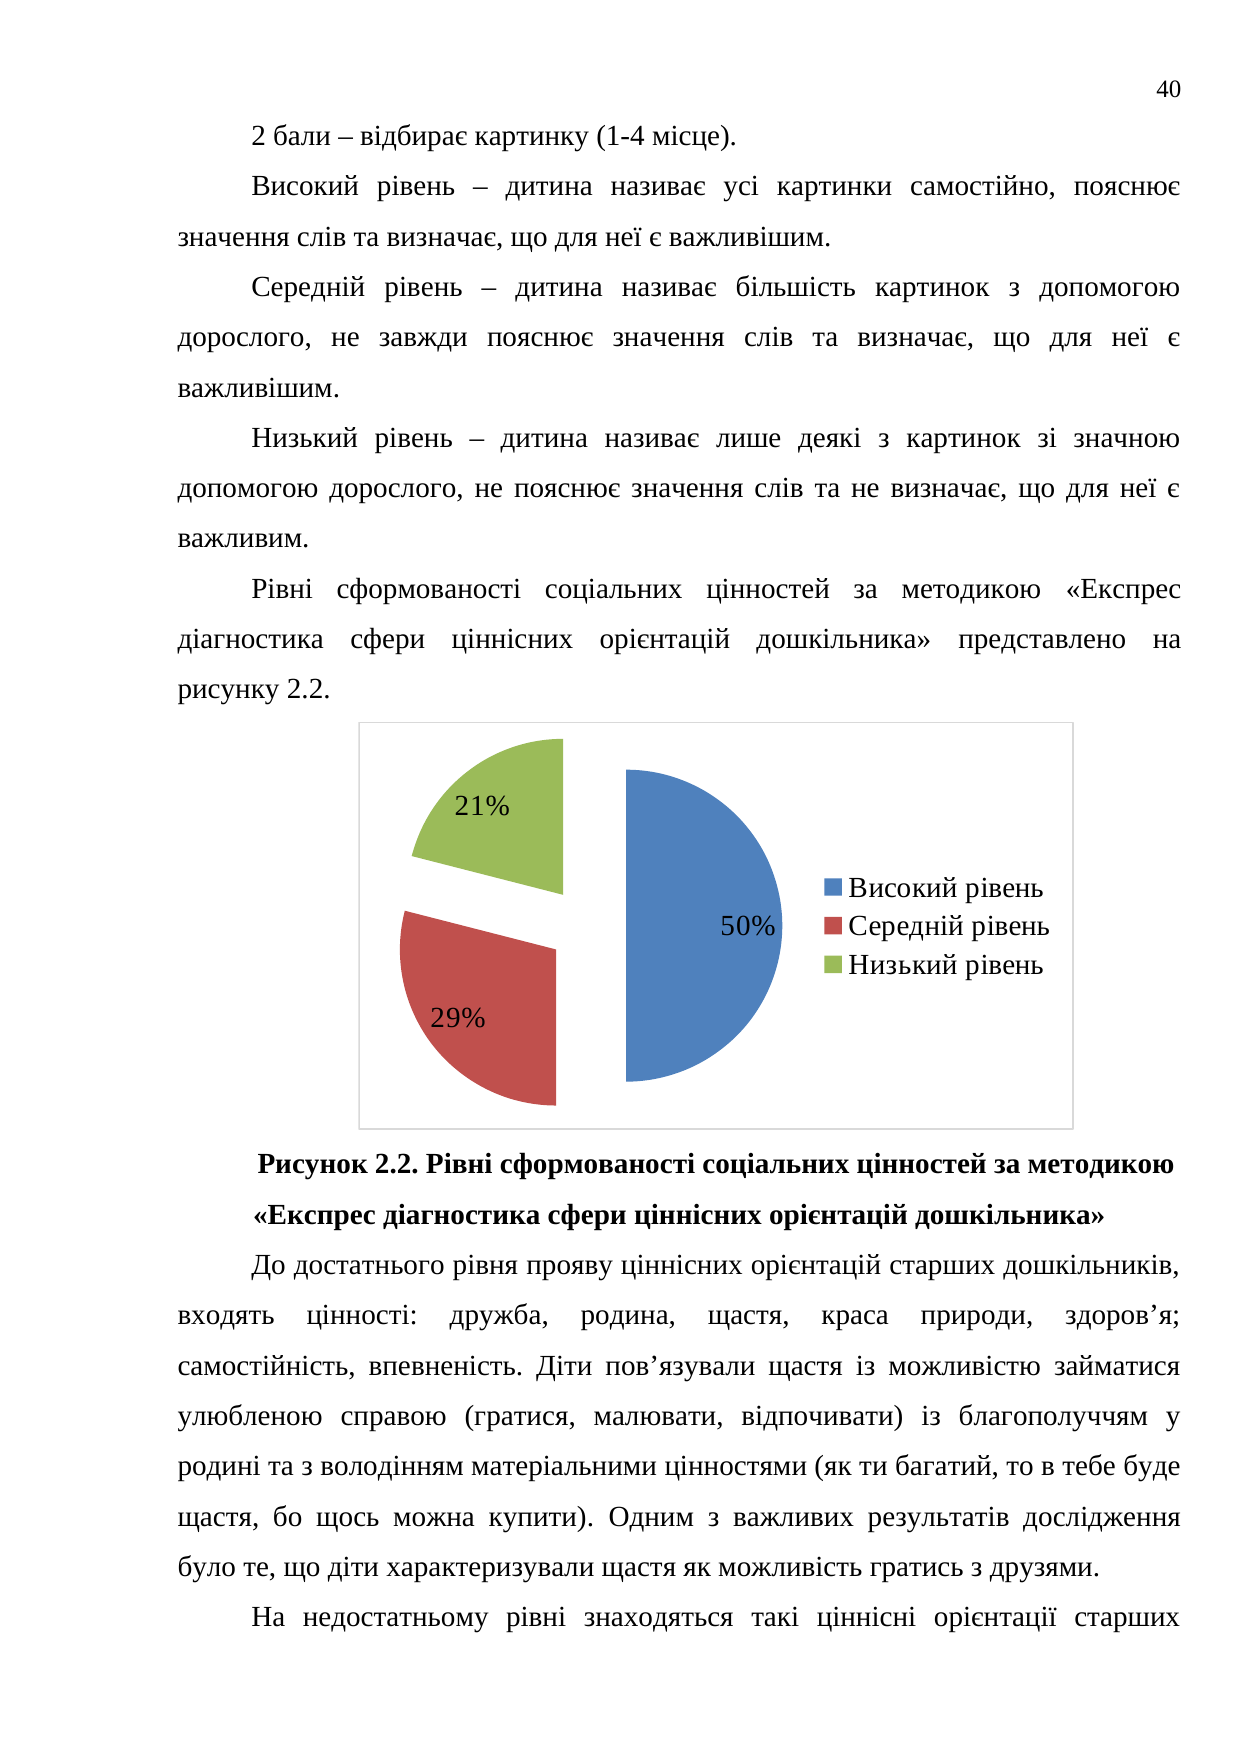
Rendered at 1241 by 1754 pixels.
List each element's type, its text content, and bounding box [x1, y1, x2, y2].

text 2 бали – відбирає картинку (1-4 місце). [177, 118, 1181, 152]
text Низький рівень – дитина називає лише деякі з картинок зі значною допомогою дорослого, не пояснює значення слів та не визначає, що для неї є важливим. [177, 420, 1181, 554]
text Середній рівень – дитина називає більшість картинок з допомогою дорослого, не завжди пояснює значення слів та визначає, що для неї є важливішим. [177, 269, 1181, 403]
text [177, 1599, 1181, 1633]
text Рисунок 2.2. Рівні сформованості соціальних цінностей за методикою «Експрес діагностика сфери ціннісних орієнтацій дошкільника» [177, 1146, 1181, 1230]
text Високий рівень – дитина називає усі картинки самостійно, пояснює значення слів та визначає, що для неї є важливішим. [177, 168, 1181, 252]
text Рівні сформованості соціальних цінностей за методикою «Експрес діагностика сфери ціннісних орієнтацій дошкільника» представлено на рисунку 2.2. [177, 571, 1181, 705]
text До достатнього рівня прояву ціннісних орієнтацій старших дошкільників, входять цінності: дружба, родина, щастя, краса природи, здоров’я; самостійність, впевненість. Діти пов’язували щастя із можливістю займатися улюбленою справою (гратися, малювати, відпочивати) із благополуччям у родині та з володінням матеріальними цінностями (як ти багатий, то в тебе буде щастя, бо щось можна купити). Одним з важливих результатів дослідження було те, що діти характеризували щастя як можливість гратись з друзями. [177, 1247, 1181, 1582]
